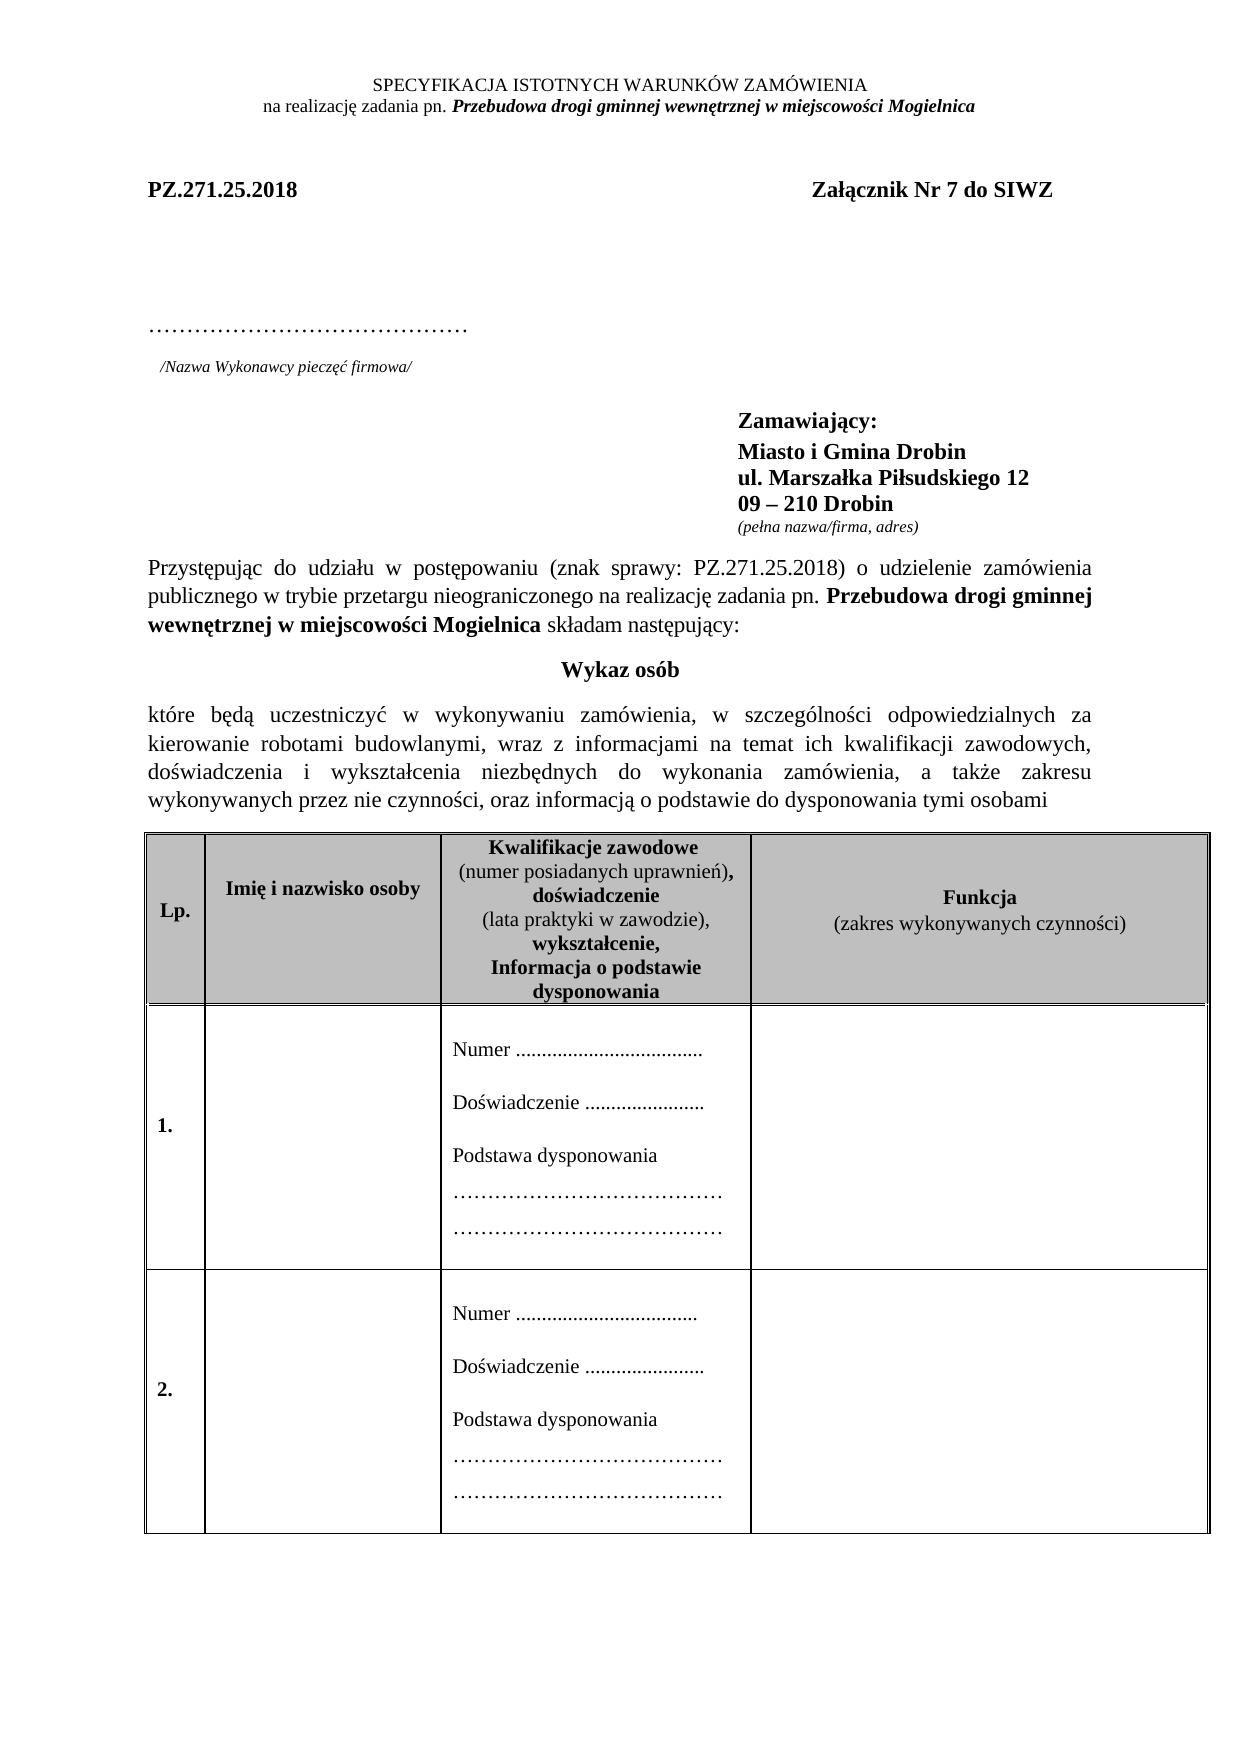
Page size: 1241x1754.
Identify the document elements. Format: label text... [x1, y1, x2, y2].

text Zamawiający: [664, 376, 1093, 434]
table_header Lp. [147, 835, 204, 1003]
table_cell [752, 1003, 1209, 1269]
text (pełna nazwa/firma, adres) [664, 517, 1093, 536]
text …………………………………… [148, 311, 1093, 338]
text Miasto i Gmina Drobin [664, 438, 1093, 464]
table_header Funkcja (zakres wykonywanych czynności) [752, 835, 1207, 1003]
text Wykaz osób [148, 656, 1093, 682]
table_header Imię i nazwisko osoby [206, 835, 440, 1003]
text PZ.271.25.2018 Załącznik Nr 7 do SIWZ [148, 176, 1093, 202]
text /Nazwa Wykonawcy pieczęć firmowa/ [148, 357, 1093, 376]
text ul. Marszałka Piłsudskiego 12 [148, 464, 1093, 491]
table_cell [146, 1003, 204, 1269]
text które będą uczestniczyć w wykonywaniu zamówienia, w szczególności odpowiedzialnych za kierowanie robotami budowlanymi, wraz z informacjami na temat ich kwalifikacji zawodowych, doświadczenia i wykształcenia niezbędnych do wykonania zamówienia, a także zakresu wykonywanych przez nie czynności, oraz informacją o podstawie do dysponowania tymi osobami [148, 701, 1093, 813]
table_cell [206, 1270, 440, 1533]
table_cell Numer .................................... Doświadczenie ....................... Podstawa dysponowania …………………………………………………………………… [442, 1006, 750, 1269]
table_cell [442, 1270, 750, 1533]
text Przystępując do udziału w postępowaniu (znak sprawy: PZ.271.25.2018) o udzielenie zamówienia publicznego w trybie przetargu nieograniczonego na realizację zadania pn. Przebudowa drogi gminnej wewnętrznej w miejscowości Mogielnica składam następujący: [148, 554, 1093, 637]
table_header Kwalifikacje zawodowe (numer posiadanych uprawnień), doświadczenie (lata praktyki w zawodzie), wykształcenie, Informacja o podstawie dysponowania [442, 835, 750, 1003]
table_cell [206, 1006, 440, 1269]
table_cell [147, 1270, 204, 1533]
text 09 – 210 Drobin [664, 491, 1093, 517]
table_cell [752, 1270, 1207, 1533]
